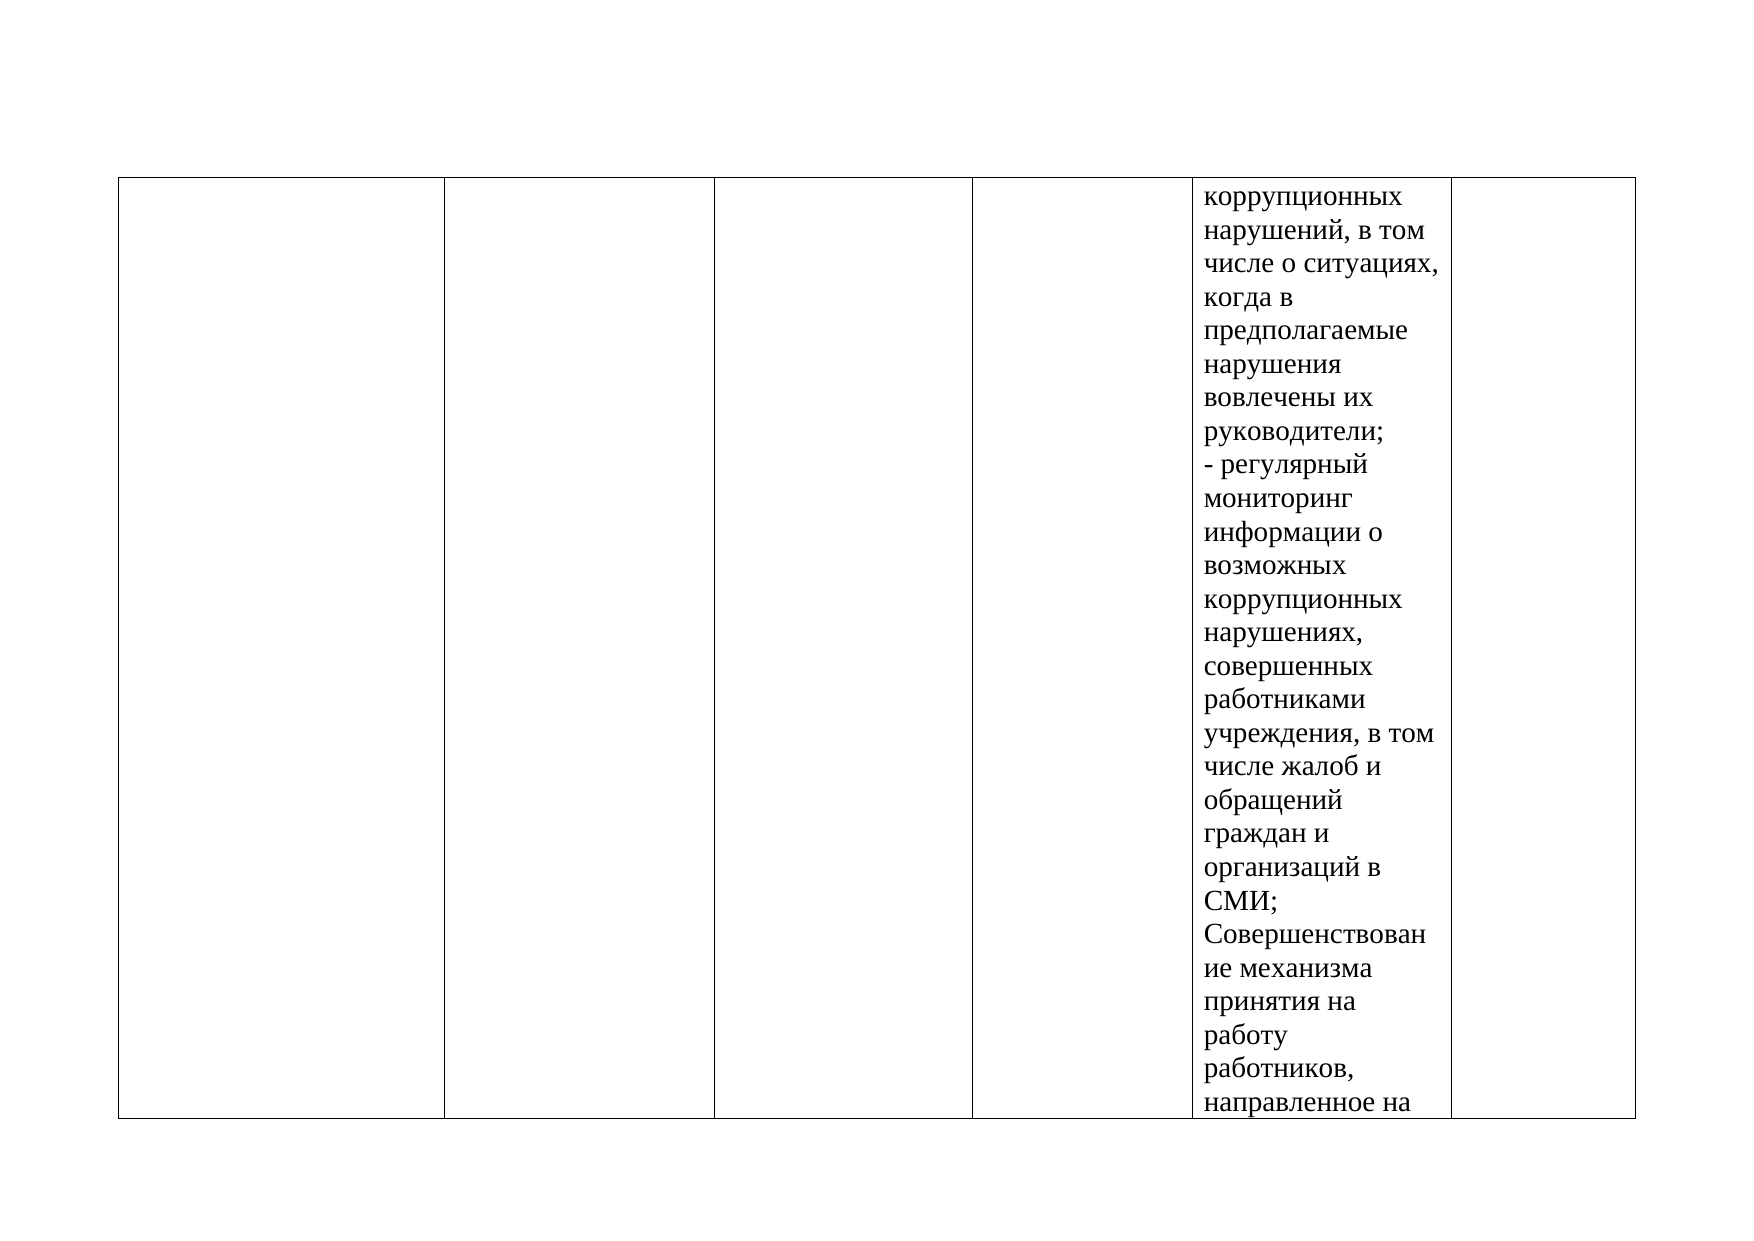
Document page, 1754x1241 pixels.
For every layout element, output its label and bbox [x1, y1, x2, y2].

table_cell [1193, 178, 1451, 1117]
table_cell [1452, 178, 1635, 1117]
table_cell [119, 178, 444, 1117]
table_cell [445, 178, 714, 1117]
table_cell [973, 178, 1192, 1117]
table_cell [715, 178, 972, 1117]
